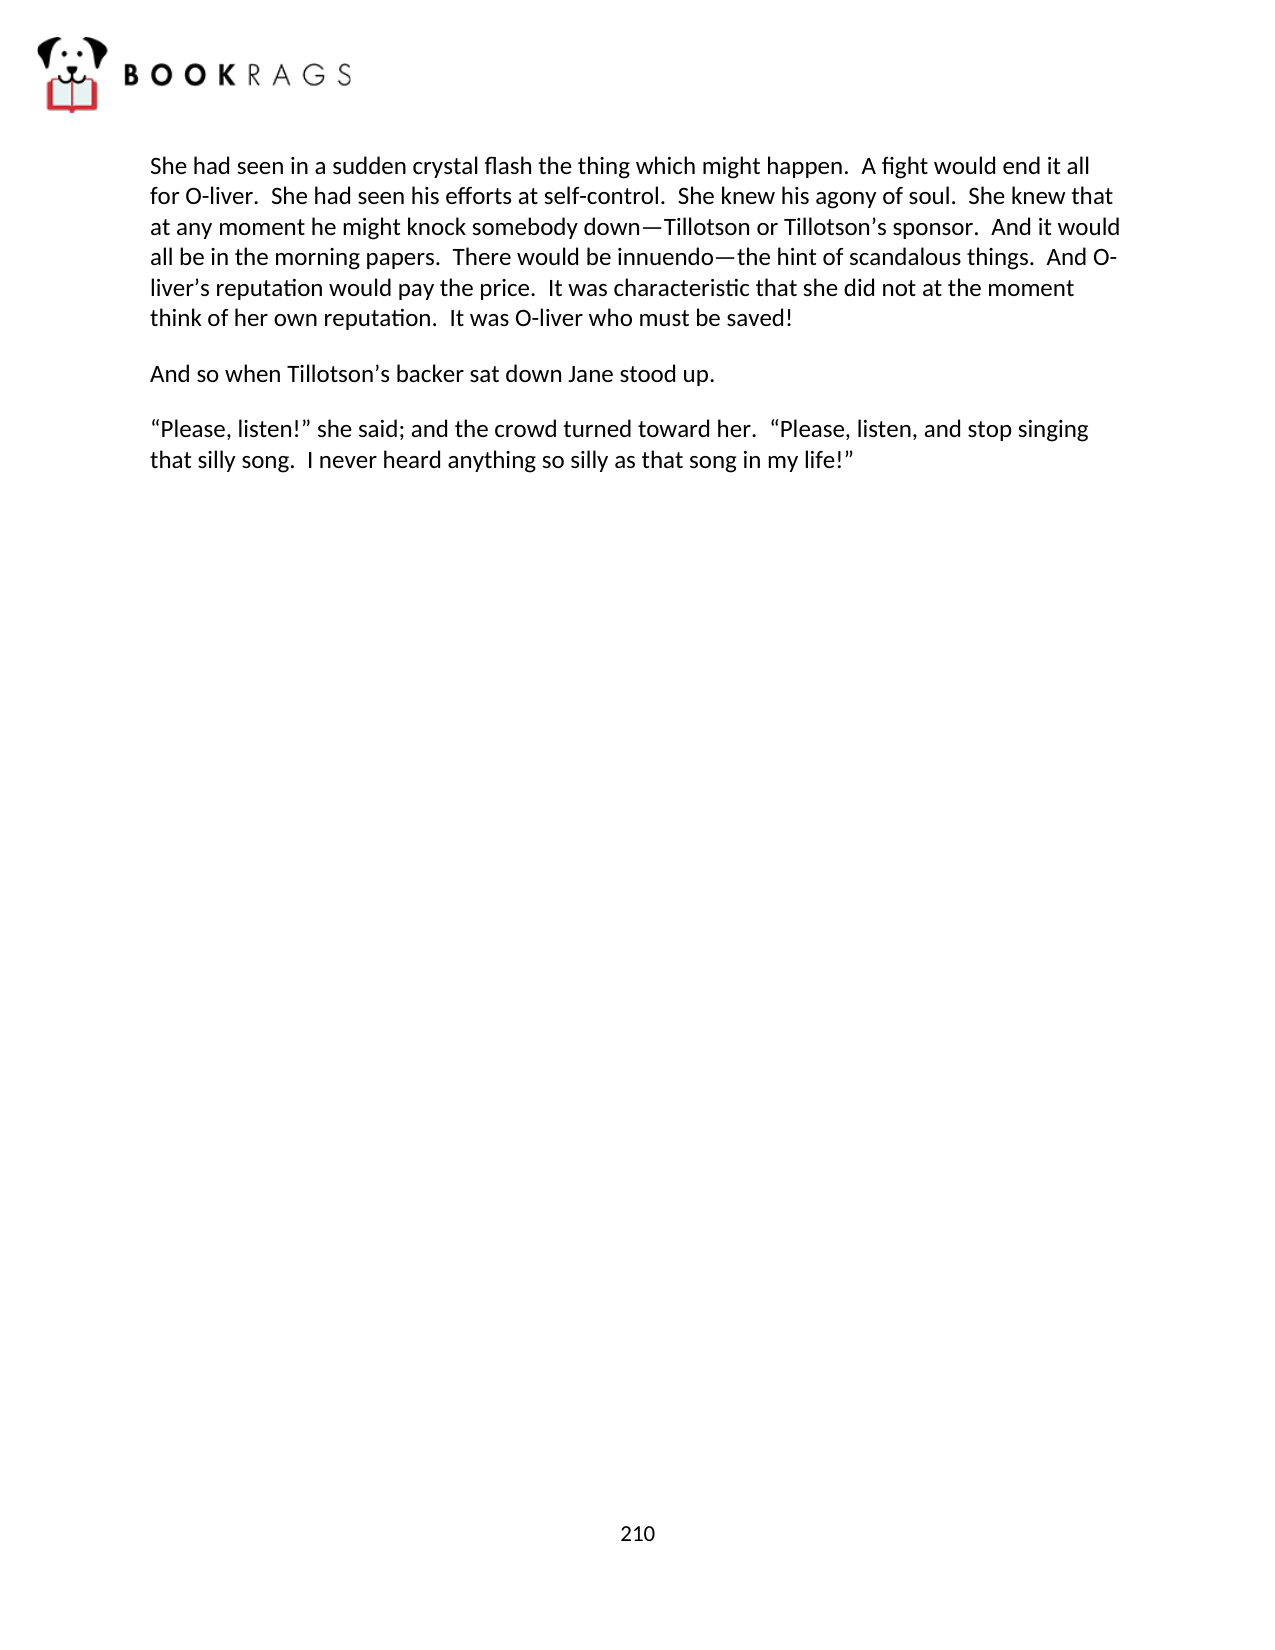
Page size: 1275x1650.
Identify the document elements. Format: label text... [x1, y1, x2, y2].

text “Please, listen!” she said; and the crowd turned toward her. “Please, listen, and stop singing that silly song. I never heard anything so silly as that song in my life!” [150, 414, 1125, 475]
picture [37, 37, 351, 113]
text And so when Tillotson’s backer sat down Jane stood up. [150, 358, 1125, 389]
text She had seen in a sudden crystal flash the thing which might happen. A fight would end it all for O-liver. She had seen his efforts at self-control. She knew his agony of soul. She knew that at any moment he might knock somebody down—­Tillotson or Tillotson’s sponsor. And it would all be in the morning papers. There would be innuendo—­the hint of scandalous things. And O-liver’s reputation would pay the price. It was characteristic that she did not at the moment think of her own reputation. It was O-liver who must be saved! [150, 150, 1125, 333]
